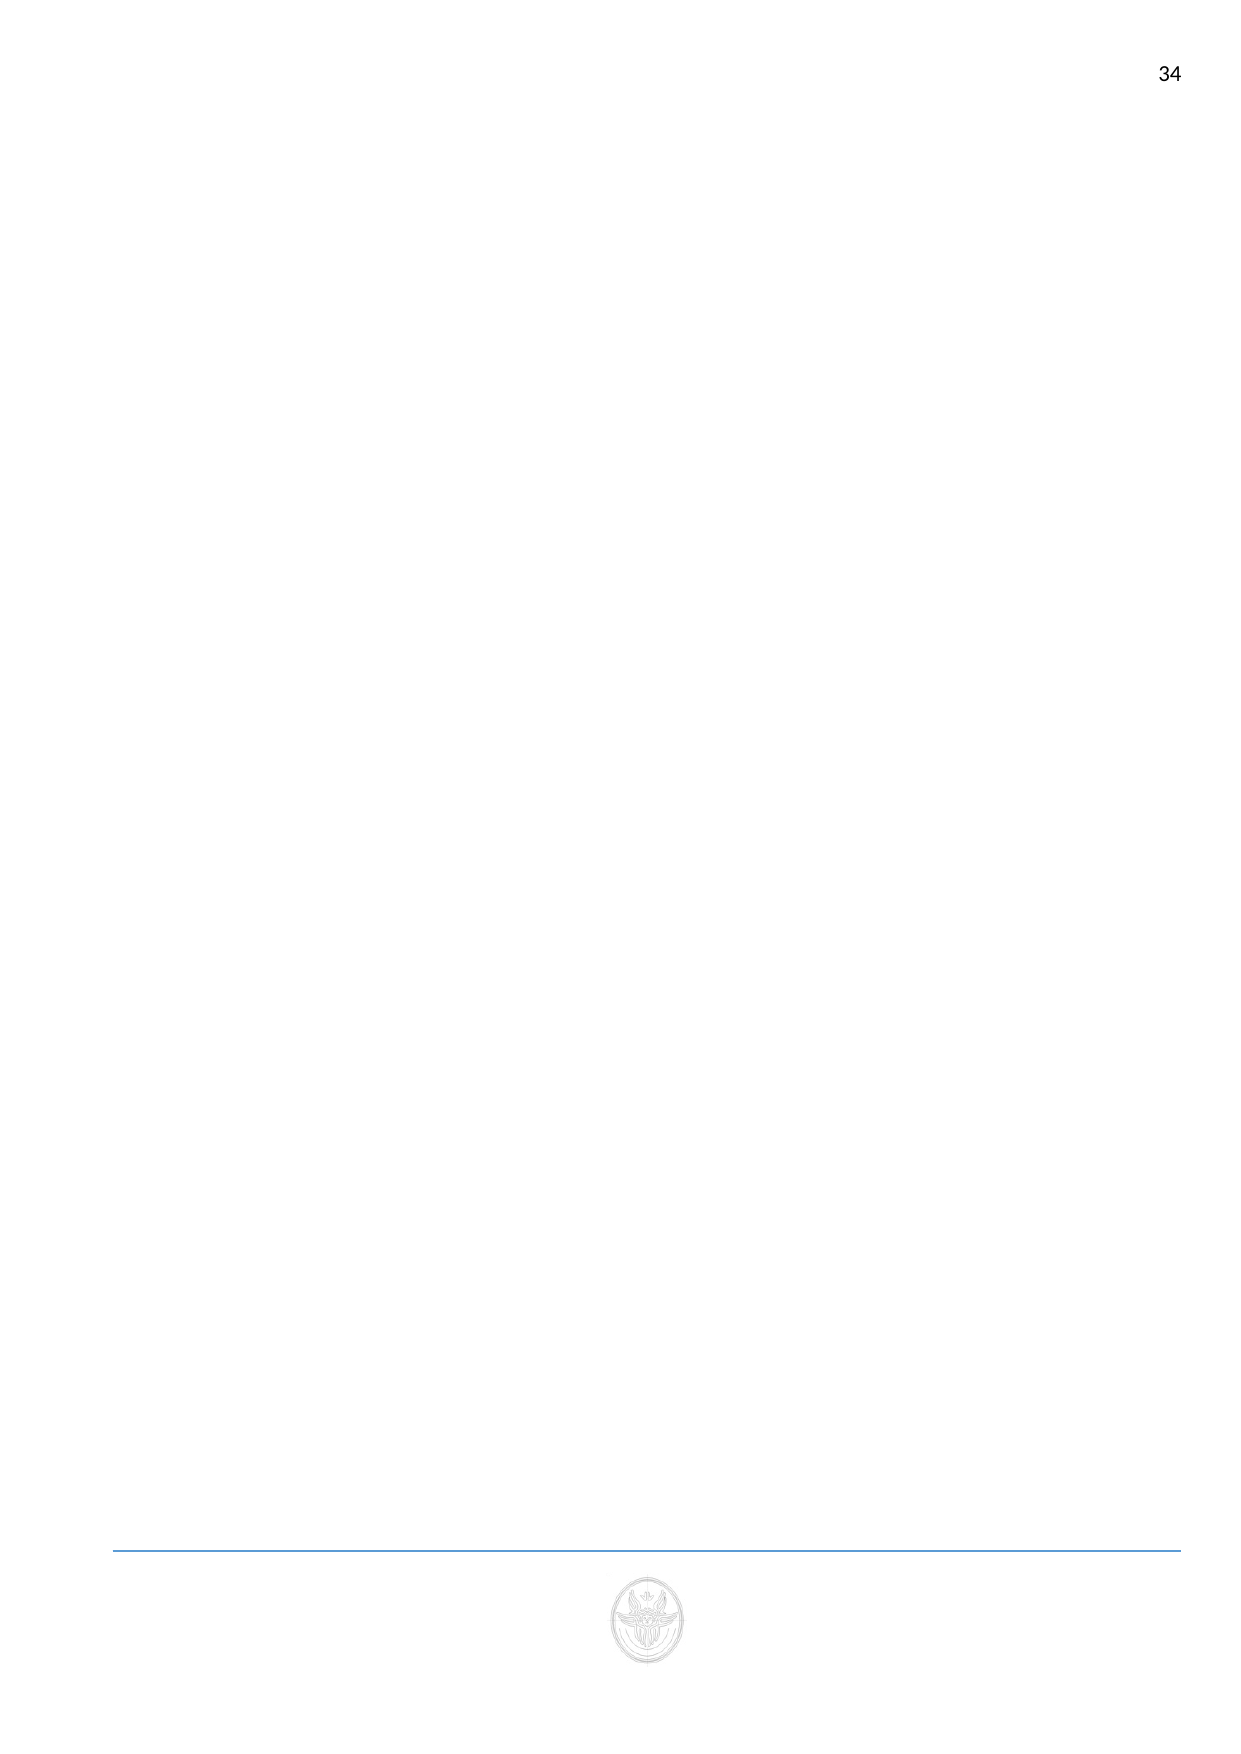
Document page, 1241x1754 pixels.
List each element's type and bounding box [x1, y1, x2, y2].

picture [606, 1572, 687, 1667]
